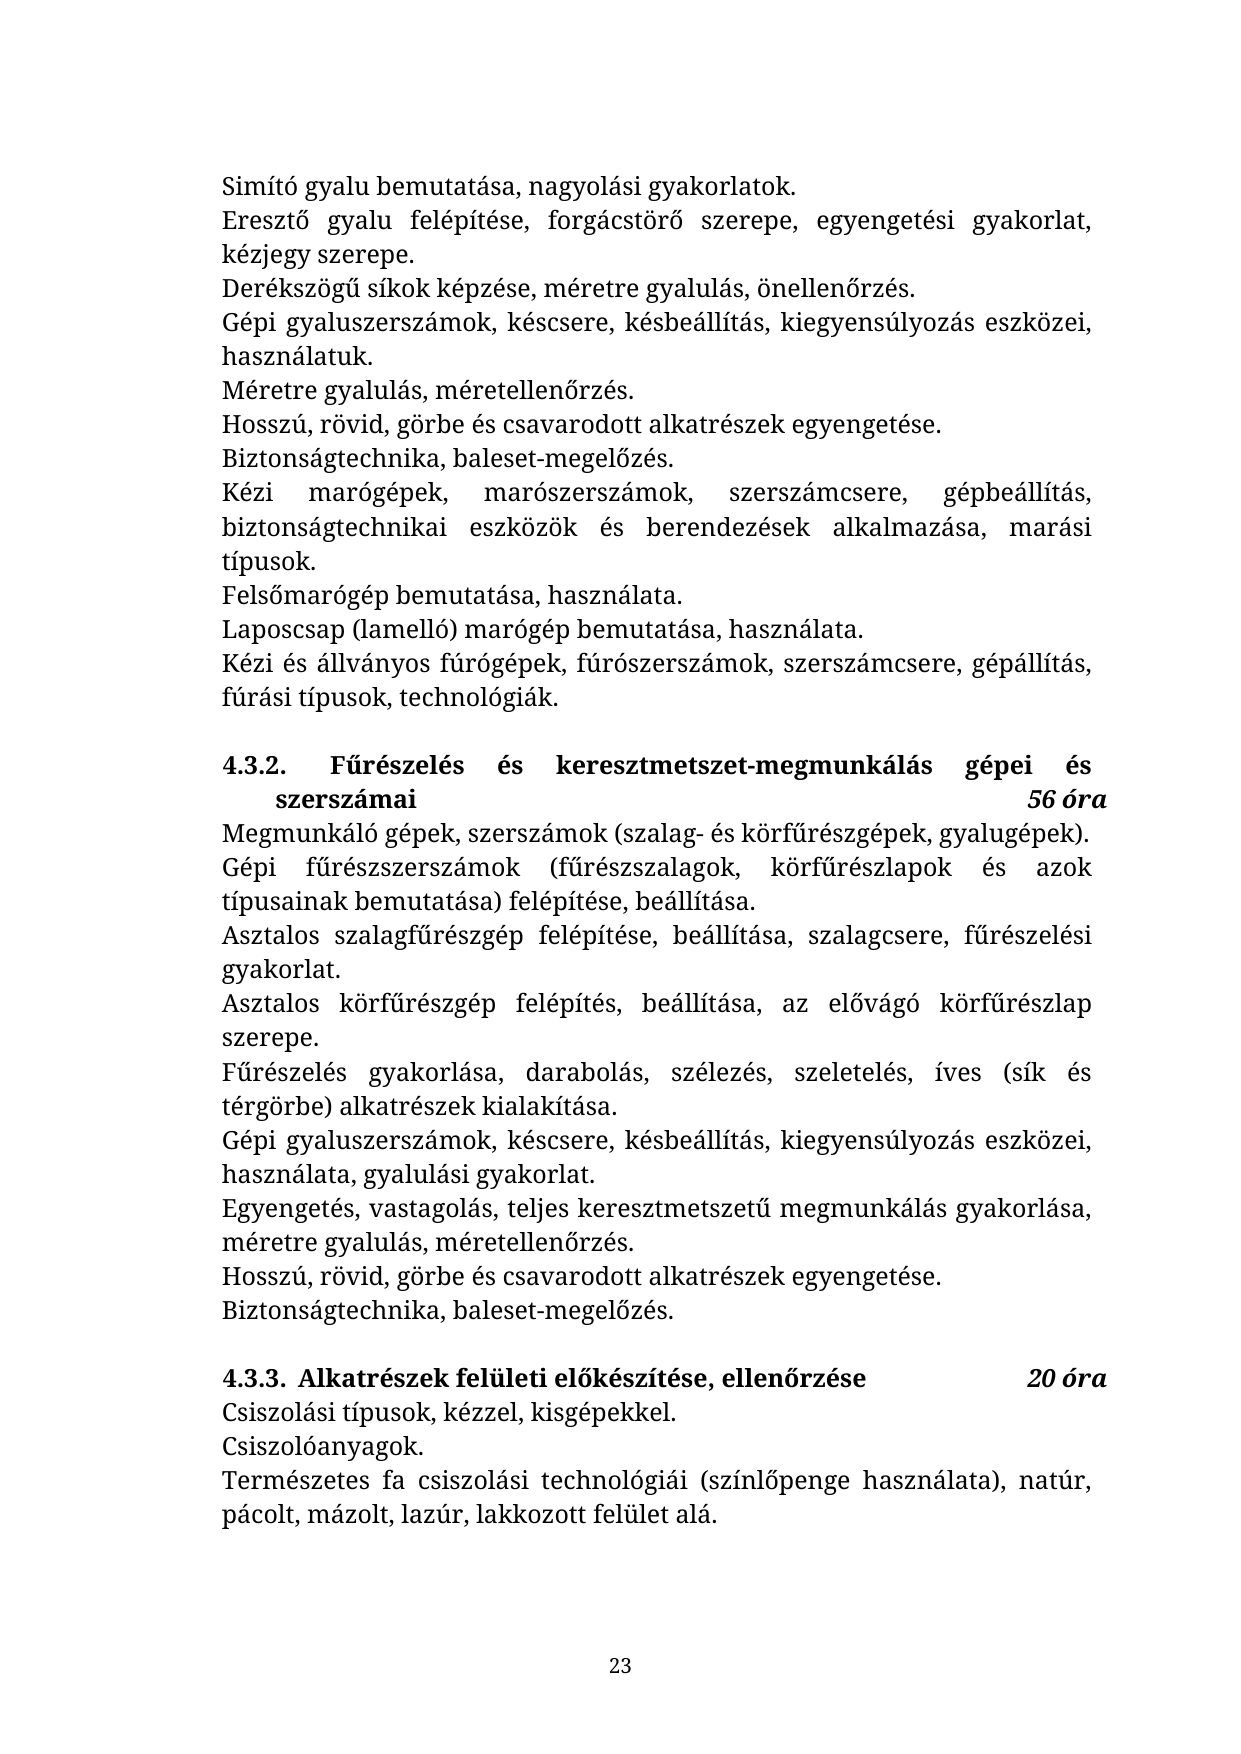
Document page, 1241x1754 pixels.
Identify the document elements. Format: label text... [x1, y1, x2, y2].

text Hosszú, rövid, görbe és csavarodott alkatrészek egyengetése. [222, 407, 1092, 441]
text Asztalos körfűrészgép felépítés, beállítása, az elővágó körfűrészlap szerepe. [222, 986, 1092, 1054]
text Gépi fűrészszerszámok (fűrészszalagok, körfűrészlapok és azok típusainak bemutatása) felépítése, beállítása. [222, 850, 1092, 918]
text Csiszolási típusok, kézzel, kisgépekkel. [222, 1395, 1092, 1429]
text Felsőmarógép bemutatása, használata. [222, 577, 1092, 611]
text Kézi marógépek, marószerszámok, szerszámcsere, gépbeállítás, biztonságtechnikai eszközök és berendezések alkalmazása, marási típusok. [222, 475, 1092, 577]
text Fűrészelés gyakorlása, darabolás, szélezés, szeletelés, íves (sík és térgörbe) alkatrészek kialakítása. [222, 1054, 1092, 1122]
text Kézi és állványos fúrógépek, fúrószerszámok, szerszámcsere, gépállítás, fúrási típusok, technológiák. [222, 645, 1092, 713]
text Simító gyalu bemutatása, nagyolási gyakorlatok. [222, 168, 1092, 203]
list Alkatrészek felületi előkészítése, ellenőrzése 20 óra [223, 1361, 1092, 1395]
text Biztonságtechnika, baleset-megelőzés. [222, 441, 1092, 475]
text Természetes fa csiszolási technológiái (színlőpenge használata), natúr, pácolt, mázolt, lazúr, lakkozott felület alá. [222, 1463, 1092, 1531]
text Hosszú, rövid, görbe és csavarodott alkatrészek egyengetése. [222, 1258, 1092, 1293]
text Méretre gyalulás, méretellenőrzés. [222, 373, 1092, 407]
text Laposcsap (lamelló) marógép bemutatása, használata. [222, 611, 1092, 645]
text Derékszögű síkok képzése, méretre gyalulás, önellenőrzés. [222, 271, 1092, 305]
text Egyengetés, vastagolás, teljes keresztmetszetű megmunkálás gyakorlása, méretre gyalulás, méretellenőrzés. [222, 1190, 1092, 1258]
text Gépi gyaluszerszámok, késcsere, késbeállítás, kiegyensúlyozás eszközei, használatuk. [222, 305, 1092, 373]
text Gépi gyaluszerszámok, késcsere, késbeállítás, kiegyensúlyozás eszközei, használata, gyalulási gyakorlat. [222, 1122, 1092, 1190]
text Asztalos szalagfűrészgép felépítése, beállítása, szalagcsere, fűrészelési gyakorlat. [222, 918, 1092, 986]
list Fűrészelés és keresztmetszet-megmunkálás gépei és szerszámai 56 óra [223, 748, 1092, 816]
text Eresztő gyalu felépítése, forgácstörő szerepe, egyengetési gyakorlat, kézjegy szerepe. [222, 203, 1092, 271]
text Megmunkáló gépek, szerszámok (szalag- és körfűrészgépek, gyalugépek). [222, 816, 1092, 850]
text Biztonságtechnika, baleset-megelőzés. [222, 1293, 1092, 1327]
text Csiszolóanyagok. [222, 1429, 1092, 1463]
